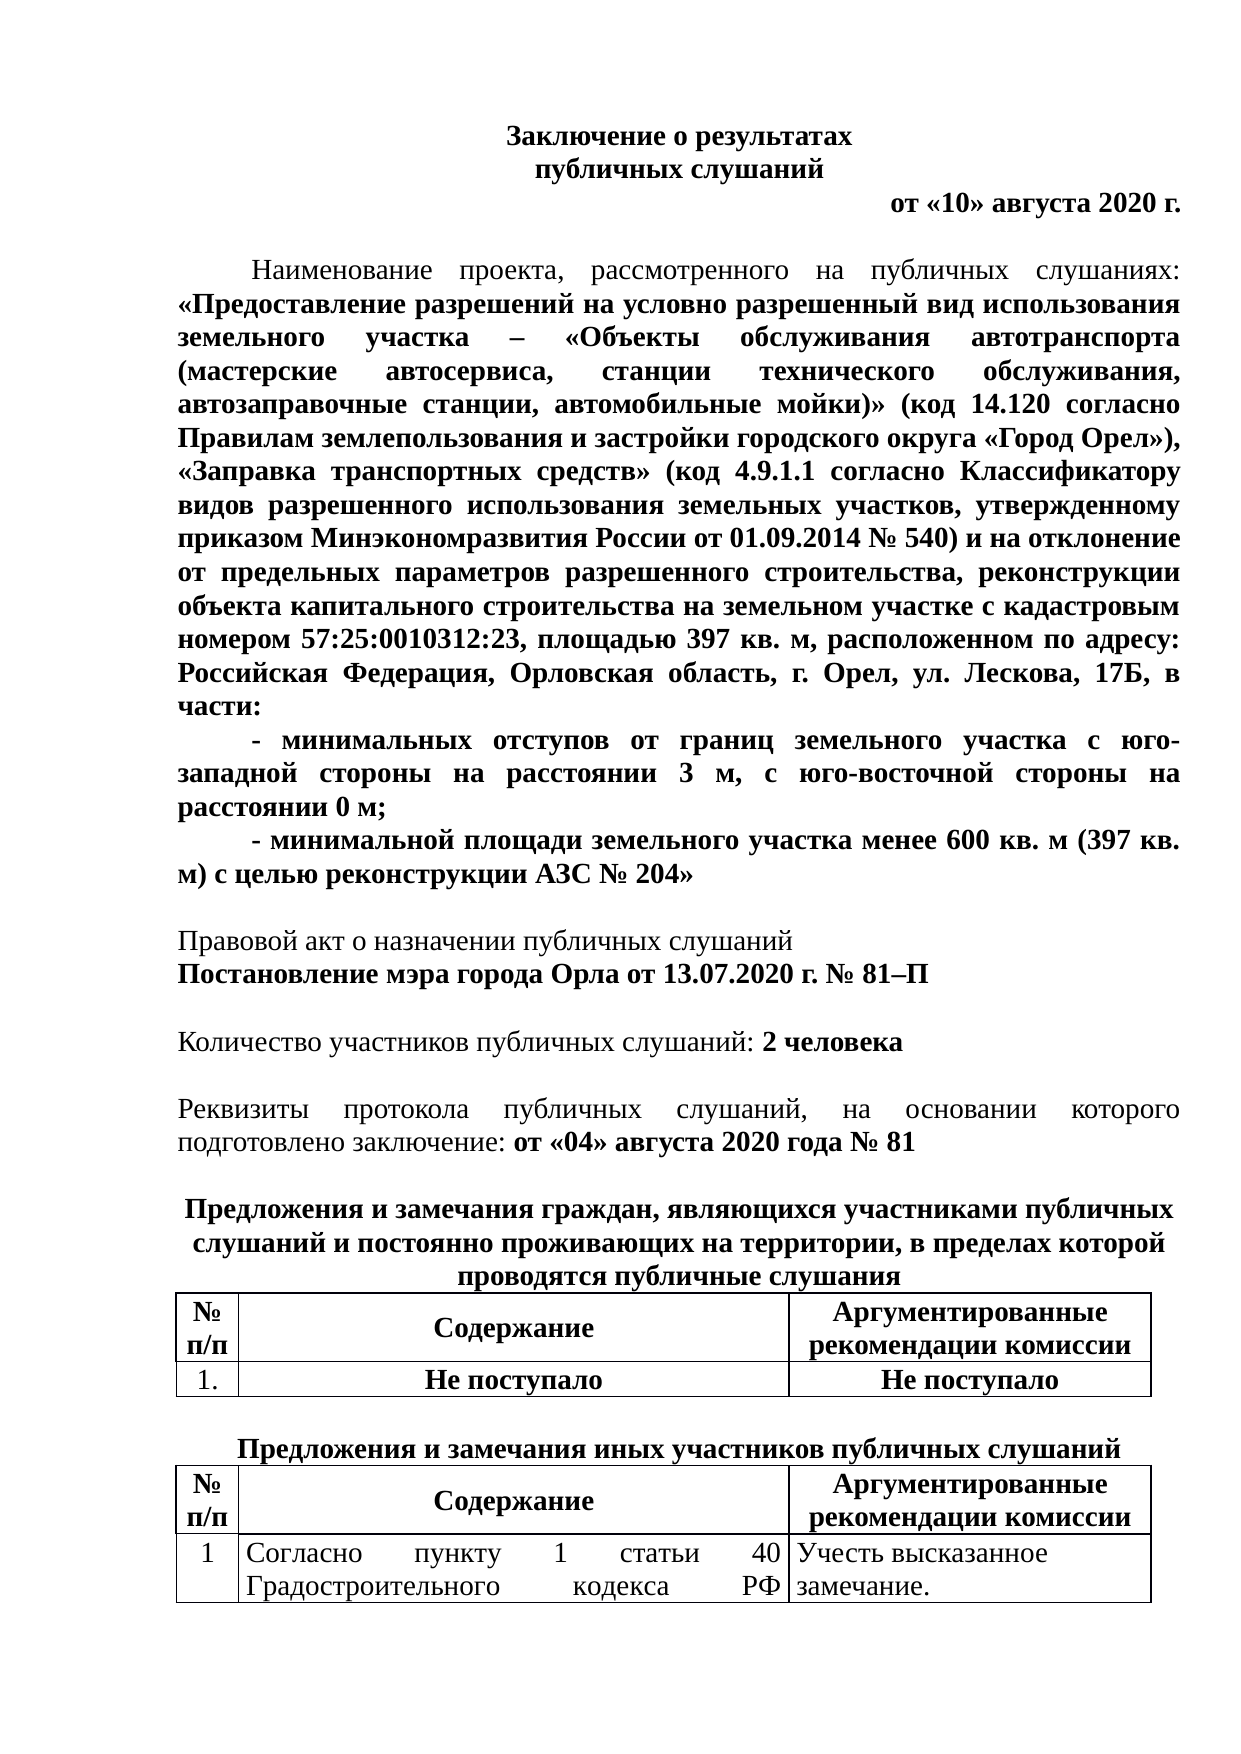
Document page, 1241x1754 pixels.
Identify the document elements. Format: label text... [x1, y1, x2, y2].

table_header № п/п [177, 1466, 238, 1533]
table_cell 1. [177, 1362, 238, 1396]
text - минимальных отступов от границ земельного участка с юго-западной стороны на расстоянии 3 м, с юго-восточной стороны на расстоянии 0 м; [177, 722, 1181, 822]
text Постановление мэра города Орла от 13.07.2020 г. № 81–П [177, 957, 1181, 990]
text Предложения и замечания граждан, являющихся участниками публичных слушаний и постоянно проживающих на территории, в пределах которой проводятся публичные слушания [177, 1191, 1181, 1292]
table_cell Не поступало [790, 1362, 1150, 1396]
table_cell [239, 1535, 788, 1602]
table_header Аргументированные рекомендации комиссии [790, 1294, 1150, 1361]
text - минимальной площади земельного участка менее 600 кв. м (397 кв. м) с целью реконструкции АЗС № 204» [177, 822, 1181, 889]
text публичных слушаний [177, 152, 1181, 185]
table_header Содержание [239, 1466, 788, 1533]
table_cell Не поступало [239, 1362, 788, 1396]
table_header Содержание [239, 1294, 788, 1361]
text Правовой акт о назначении публичных слушаний [177, 923, 1181, 957]
text Реквизиты протокола публичных слушаний, на основании которого подготовлено заключение: от «04» августа 2020 года № 81 [177, 1091, 1181, 1158]
text Наименование проекта, рассмотренного на публичных слушаниях: «Предоставление разрешений на условно разрешенный вид использования земельного участка – «Объекты обслуживания автотранспорта (мастерские автосервиса, станции технического обслуживания, автозаправочные станции, автомобильные мойки)» (код 14.120 согласно Правилам землепользования и застройки городского округа «Город Орел»), «Заправка транспортных средств» (код 4.9.1.1 согласно Классификатору видов разрешенного использования земельных участков, утвержденному приказом Минэкономразвития России от 01.09.2014 № 540) и на отклонение от предельных параметров разрешенного строительства, реконструкции объекта капитального строительства на земельном участке с кадастровым номером 57:25:0010312:23, площадью 397 кв. м, расположенном по адресу: Российская Федерация, Орловская область, г. Орел, ул. Лескова, 17Б, в части: [177, 252, 1181, 722]
text Количество участников публичных слушаний: 2 человека [177, 1024, 1181, 1057]
text от «10» августа 2020 г. [177, 185, 1181, 219]
table_cell 1 [177, 1534, 238, 1602]
text Заключение о результатах [177, 118, 1181, 152]
table_header № п/п [177, 1294, 238, 1361]
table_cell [790, 1535, 1150, 1602]
table_header Аргументированные рекомендации комиссии [790, 1466, 1150, 1533]
text Предложения и замечания иных участников публичных слушаний [177, 1431, 1181, 1464]
